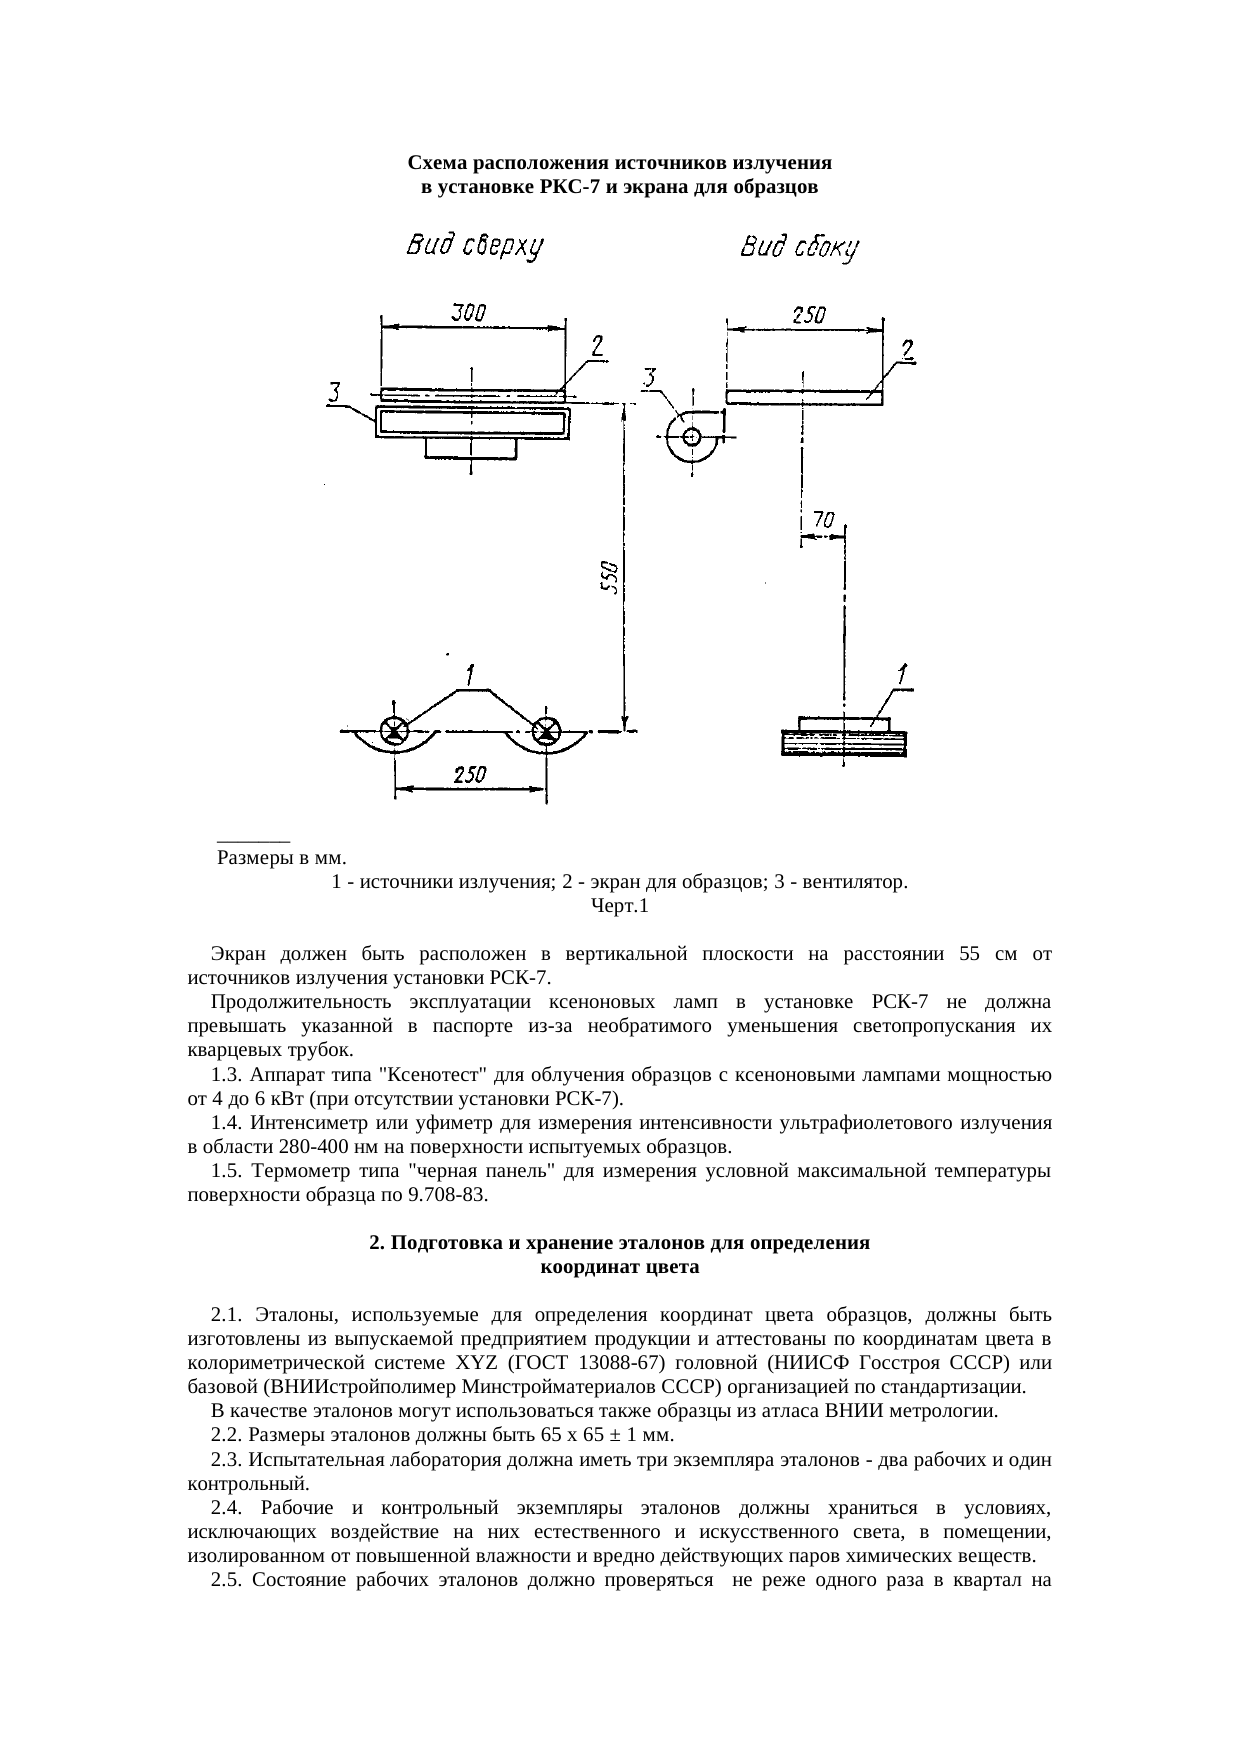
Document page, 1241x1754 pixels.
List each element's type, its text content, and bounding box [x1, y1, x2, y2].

text 2.4. Рабочие и контрольный экземпляры эталонов должны храниться в условиях, исключающих воздействие на них естественного и искусственного света, в помещении, изолированном от повышенной влажности и вредно действующих паров химических веществ. [187, 1494, 1053, 1567]
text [187, 1567, 1053, 1591]
text Черт.1 [187, 893, 1053, 917]
text _______ [187, 821, 1053, 845]
text 2.3. Испытательная лаборатория должна иметь три экземпляра эталонов - два рабочих и один контрольный. [187, 1446, 1053, 1494]
text 2.1. Эталоны, используемые для определения координат цвета образцов, должны быть изготовлены из выпускаемой предприятием продукции и аттестованы по координатам цвета в колориметрической системе XYZ (ГОСТ 13088-67) головной (НИИСФ Госстроя СССР) или базовой (ВНИИстройполимер Минстройматериалов СССР) организацией по стандартизации. [187, 1302, 1053, 1398]
text Размеры в мм. [187, 845, 1053, 869]
text В качестве эталонов могут использоваться также образцы из атласа ВНИИ метрологии. [187, 1398, 1053, 1422]
picture [314, 222, 926, 821]
subtitle в установке РКС-7 и экрана для образцов [187, 174, 1053, 198]
text 1 - источники излучения; 2 - экран для образцов; 3 - вентилятор. [187, 869, 1053, 893]
subtitle координат цвета [187, 1254, 1053, 1278]
text Продолжительность эксплуатации ксеноновых ламп в установке РСК-7 не должна превышать указанной в паспорте из-за необратимого уменьшения светопропускания их кварцевых трубок. [187, 989, 1053, 1061]
text 1.4. Интенсиметр или уфиметр для измерения интенсивности ультрафиолетового излучения в области 280-400 нм на поверхности испытуемых образцов. [187, 1109, 1053, 1158]
text 1.5. Термометр типа "черная панель" для измерения условной максимальной температуры поверхности образца по 9.708-83. [187, 1158, 1053, 1206]
subtitle 2. Подготовка и хранение эталонов для определения [187, 1230, 1053, 1254]
text 1.3. Аппарат типа "Ксенотест" для облучения образцов с ксеноновыми лампами мощностью от 4 до 6 кВт (при отсутствии установки РСК-7). [187, 1061, 1053, 1109]
text Экран должен быть расположен в вертикальной плоскости на расстоянии 55 см от источников излучения установки РСК-7. [187, 941, 1053, 989]
text 2.2. Размеры эталонов должны быть 65 х 65 ± 1 мм. [187, 1422, 1053, 1446]
subtitle Схема расположения источников излучения [187, 150, 1053, 174]
